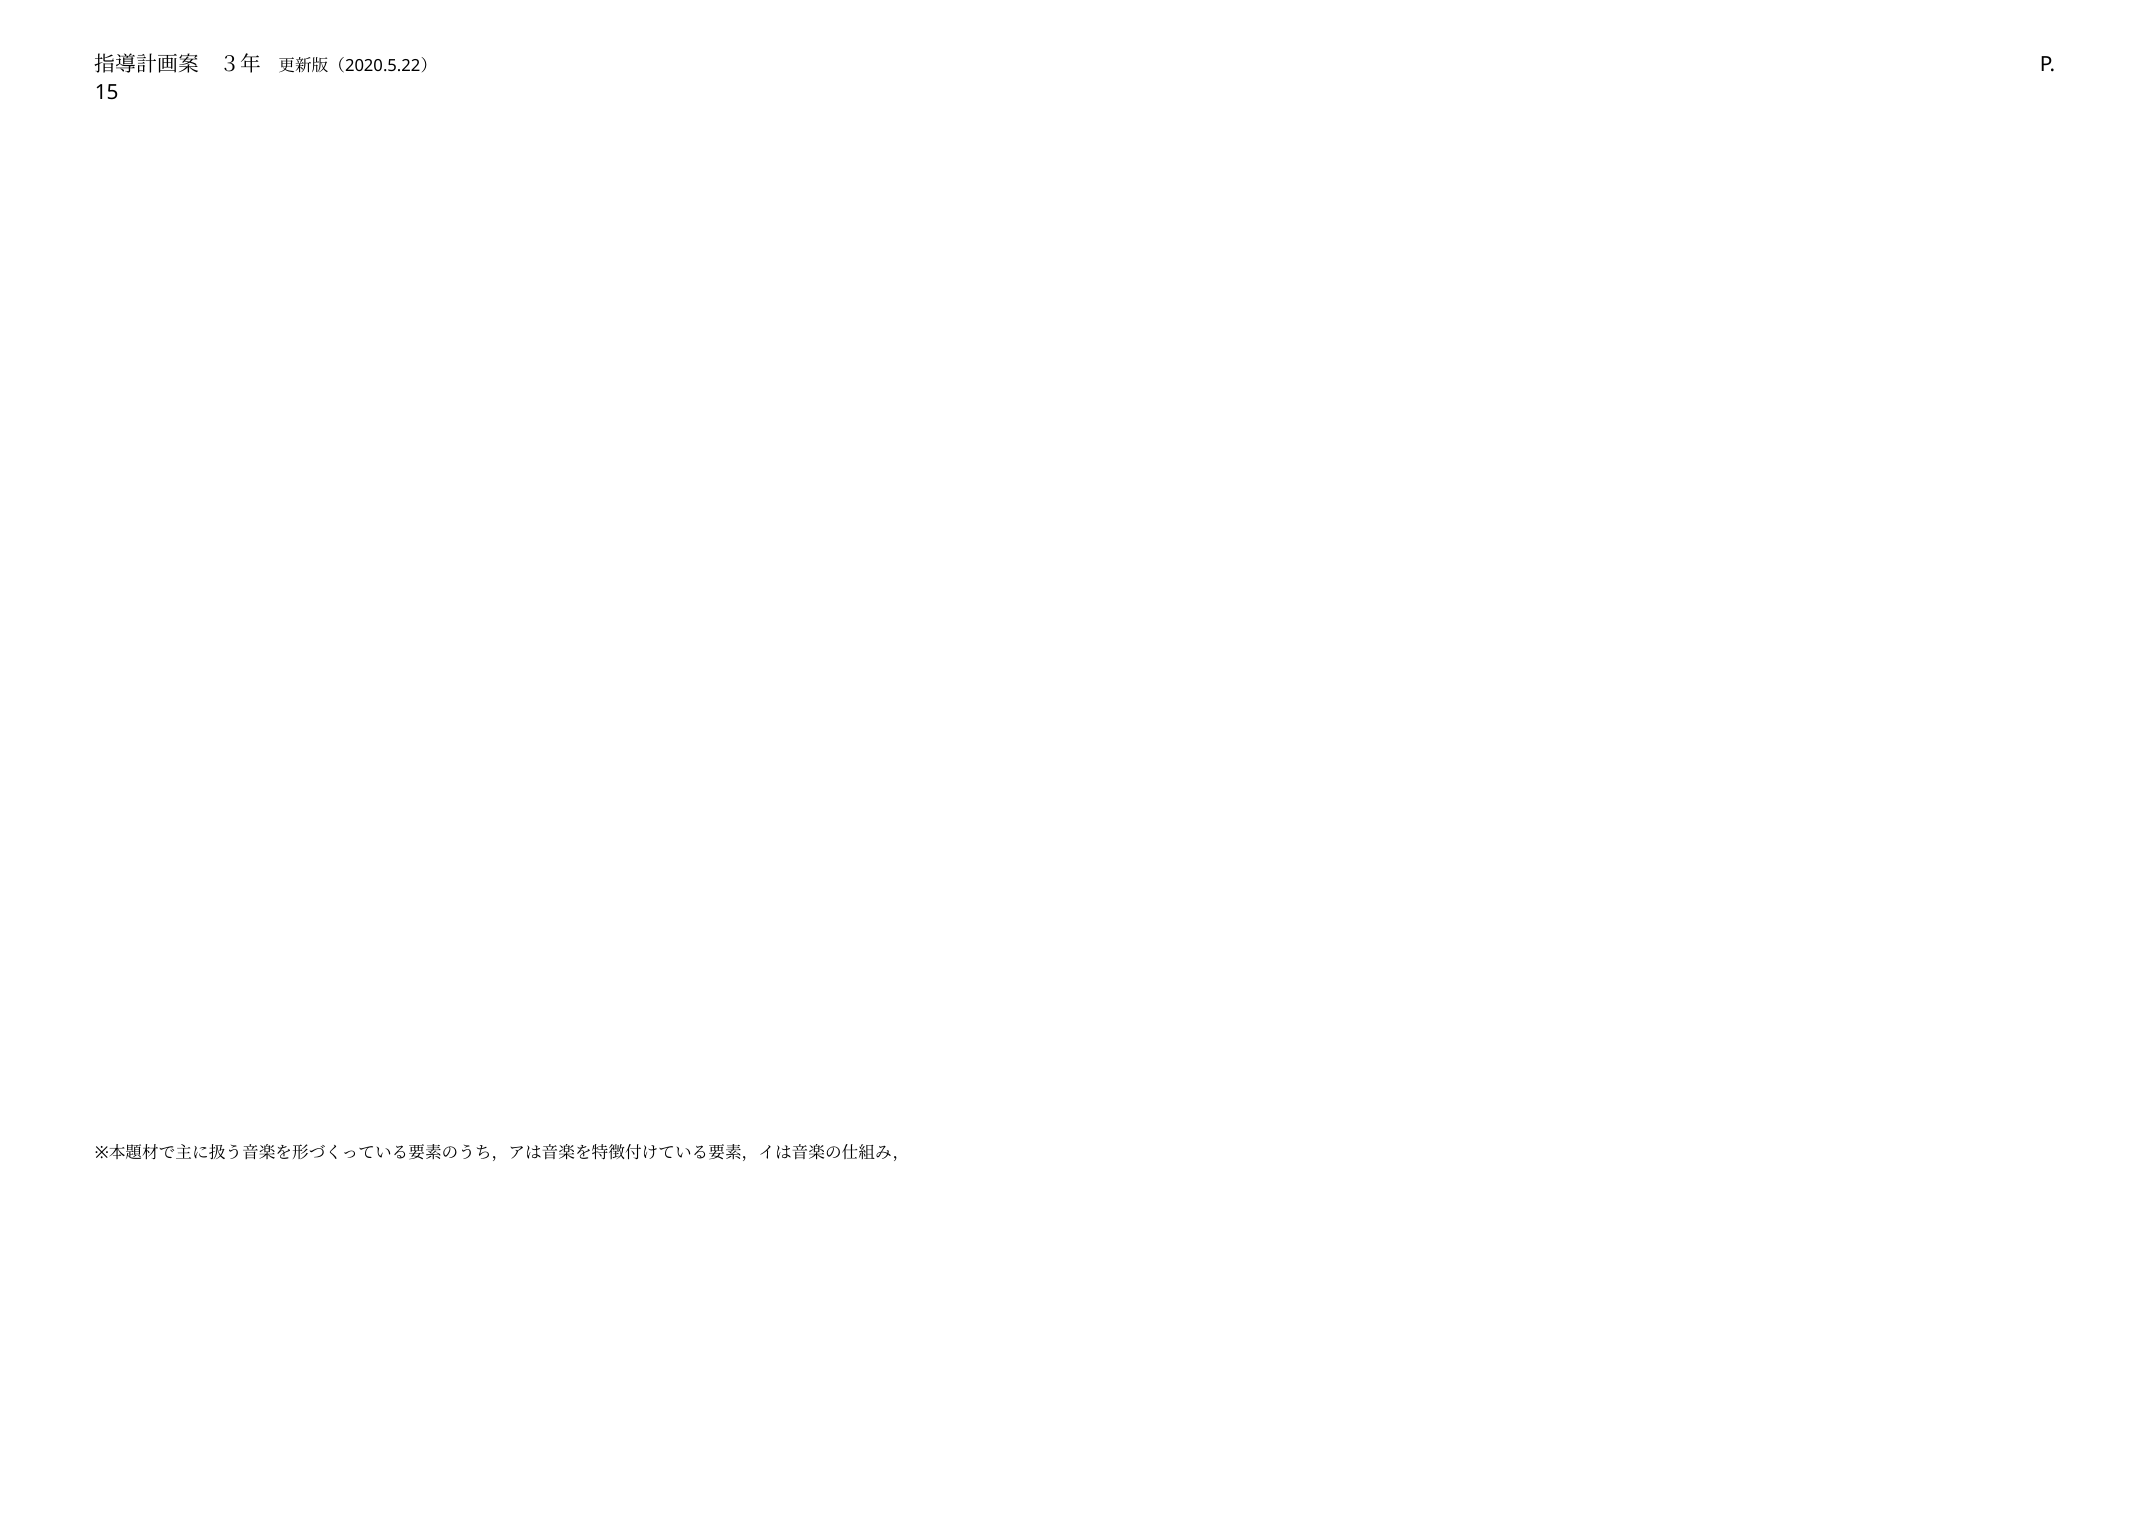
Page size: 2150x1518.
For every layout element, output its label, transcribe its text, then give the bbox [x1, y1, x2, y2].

text ※本題材で主に扱う音楽を形づくっている要素のうち，アは音楽を特徴付けている要素，イは音楽の仕組み， [94, 1139, 1053, 1163]
